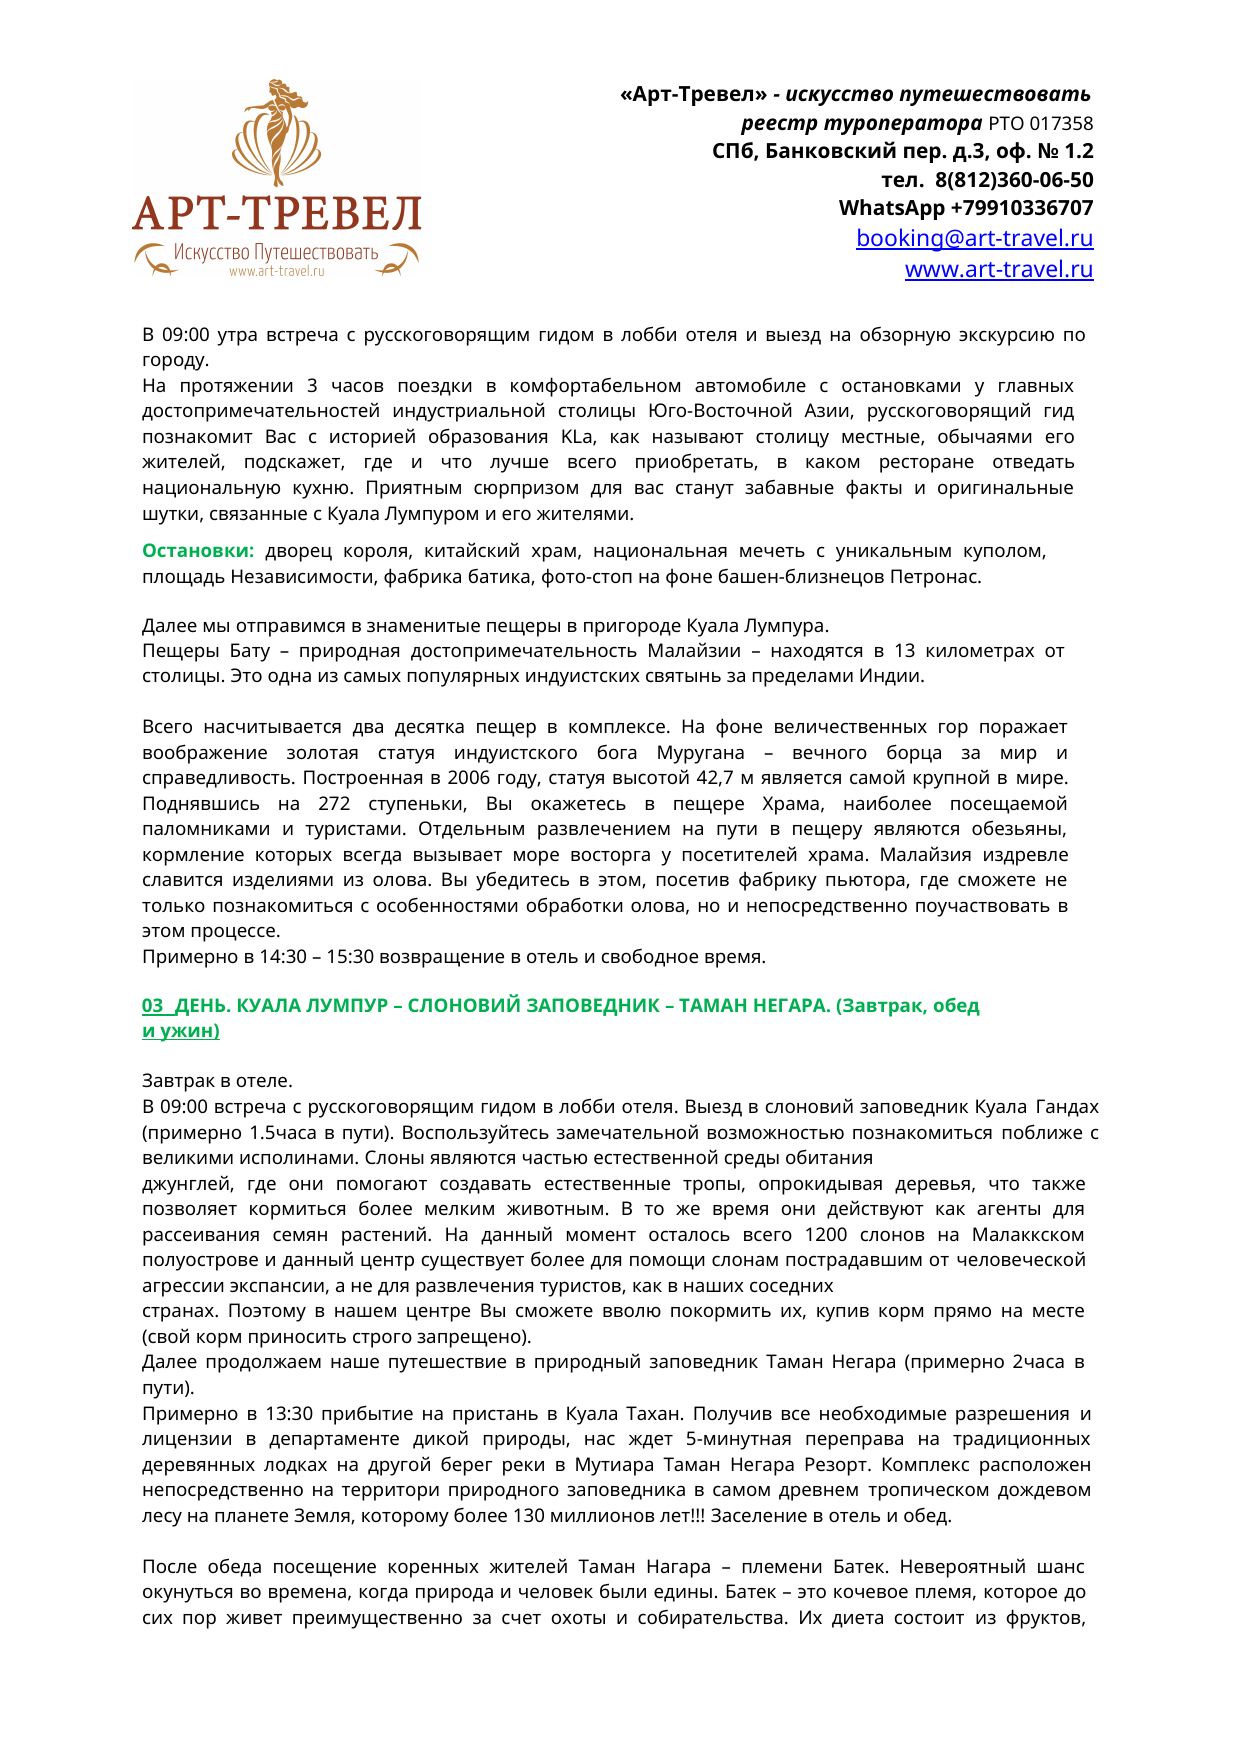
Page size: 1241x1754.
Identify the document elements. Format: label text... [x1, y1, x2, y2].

text В 09:00 встреча с русскоговорящим гидом в лобби отеля. Выезд в слоновий заповедник Куала Гандах (примерно 1.5часа в пути). Воспользуйтесь замечательной возможностью познакомиться поближе с великими исполинами. Слоны являются частью естественной среды обитания [142, 1093, 1099, 1170]
text На протяжении 3 часов поездки в комфортабельном автомобиле с остановками у главных достопримечательностей индустриальной столицы Юго-Восточной Азии, русскоговорящий гид познакомит Вас с историей образования KLа, как называют столицу местные, обычаями его жителей, подскажет, где и что лучше всего приобретать, в каком ресторане отведать национальную кухню. Приятным сюрпризом для вас станут забавные факты и оригинальные шутки, связанные с Куала Лумпуром и его жителями. [142, 372, 1075, 525]
text Далее мы отправимся в знаменитые пещеры в пригороде Куала Лумпура. [142, 614, 1121, 637]
text джунглей, где они помогают создавать естественные тропы, опрокидывая деревья, что также позволяет кормиться более мелким животным. В то же время они действуют как агенты для рассеивания семян растений. На данный момент осталось всего 1200 слонов на Малаккском полуострове и данный центр существует более для помощи слонам пострадавшим от человеческой агрессии экспансии, а не для развлечения туристов, как в наших соседних [142, 1170, 1086, 1298]
text Всего насчитывается два десятка пещер в комплексе. На фоне величественных гор поражает воображение золотая статуя индуистского бога Муругана – вечного борца за мир и справедливость. Построенная в 2006 году, статуя высотой 42,7 м является самой крупной в мире. Поднявшись на 272 ступеньки, Вы окажетесь в пещере Храма, наиболее посещаемой паломниками и туристами. Отдельным развлечением на пути в пещеру являются обезьяны, кормление которых всегда вызывает море восторга у посетителей храма. Малайзия издревле славится изделиями из олова. Вы убедитесь в этом, посетив фабрику пьютора, где сможете не только познакомиться с особенностями обработки олова, но и непосредственно поучаствовать в этом процессе. [142, 714, 1069, 943]
text Далее продолжаем наше путешествие в природный заповедник Таман Негара (примерно 2часа в пути). [142, 1349, 1085, 1400]
text Примерно в 14:30 – 15:30 возвращение в отель и свободное время. [142, 943, 1121, 969]
text В 09:00 утра встреча с русскоговорящим гидом в лобби отеля и выезд на обзорную экскурсию по городу. [142, 321, 1086, 372]
text странах. Поэтому в нашем центре Вы сможете вволю покормить их, купив корм прямо на месте (свой корм приносить строго запрещено). [142, 1298, 1086, 1349]
text и ужин) [142, 1017, 1121, 1042]
text Завтрак в отеле. [142, 1068, 1121, 1093]
text Пещеры Бату – природная достопримечательность Малайзии – находятся в 13 километрах от столицы. Это одна из самых популярных индуистских святынь за пределами Индии. [142, 637, 1065, 688]
picture [132, 79, 422, 277]
text Остановки: дворец короля, китайский храм, национальная мечеть с уникальным куполом, площадь Независимости, фабрика батика, фото-стоп на фоне башен-близнецов Петронас. [142, 538, 1048, 589]
text Примерно в 13:30 прибытие на пристань в Куала Тахан. Получив все необходимые разрешения и лицензии в департаменте дикой природы, нас ждет 5-минутная переправа на традиционных деревянных лодках на другой берег реки в Мутиара Таман Негара Резорт. Комплекс расположен непосредственно на территори природного заповедника в самом древнем тропическом дождевом лесу на планете Земля, которому более 130 миллионов лет!!! Заселение в отель и обед. [142, 1400, 1092, 1527]
subtitle ДЕНЬ. КУАЛА ЛУМПУР – СЛОНОВИЙ ЗАПОВЕДНИК – ТАМАН НЕГАРА. (Завтрак, обед [142, 994, 1121, 1017]
